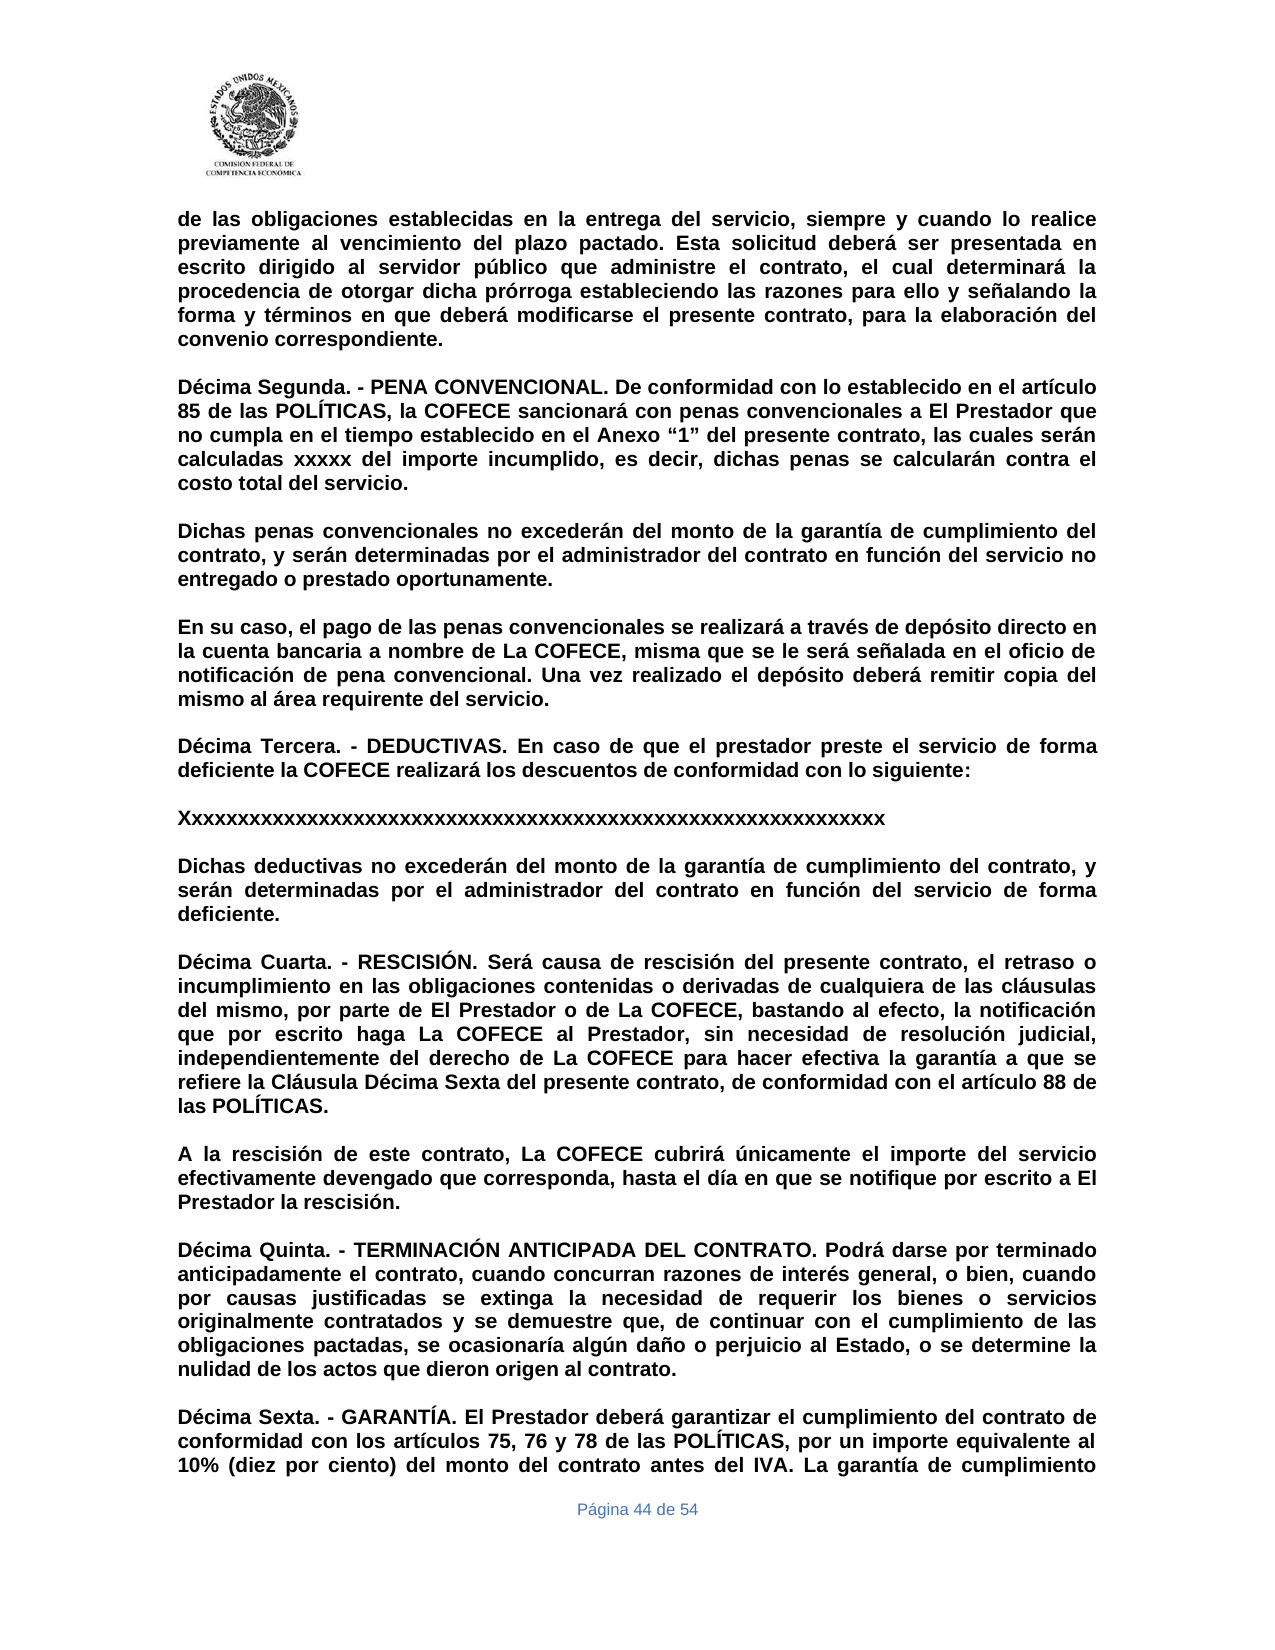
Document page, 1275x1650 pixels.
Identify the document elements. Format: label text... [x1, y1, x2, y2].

text Décima Segunda. - PENA CONVENCIONAL. De conformidad con lo establecido en el artículo 85 de las POLÍTICAS, la COFECE sancionará con penas convencionales a El Prestador que no cumpla en el tiempo establecido en el Anexo “1” del presente contrato, las cuales serán calculadas xxxxx del importe incumplido, es decir, dichas penas se calcularán contra el costo total del servicio. [177, 375, 1098, 495]
text A la rescisión de este contrato, La COFECE cubrirá únicamente el importe del servicio efectivamente devengado que corresponda, hasta el día en que se notifique por escrito a El Prestador la rescisión. [177, 1142, 1098, 1213]
text Dichas penas convencionales no excederán del monto de la garantía de cumplimiento del contrato, y serán determinadas por el administrador del contrato en función del servicio no entregado o prestado oportunamente. [177, 519, 1098, 591]
text Dichas deductivas no excederán del monto de la garantía de cumplimiento del contrato, y serán determinadas por el administrador del contrato en función del servicio de forma deficiente. [177, 854, 1098, 926]
text Décima Tercera. - DEDUCTIVAS. En caso de que el prestador preste el servicio de forma deficiente la COFECE realizará los descuentos de conformidad con lo siguiente: [177, 734, 1098, 782]
text Décima Quinta. - TERMINACIÓN ANTICIPADA DEL CONTRATO. Podrá darse por terminado anticipadamente el contrato, cuando concurran razones de interés general, o bien, cuando por causas justificadas se extinga la necesidad de requerir los bienes o servicios originalmente contratados y se demuestre que, de continuar con el cumplimiento de las obligaciones pactadas, se ocasionaría algún daño o perjuicio al Estado, o se determine la nulidad de los actos que dieron origen al contrato. [177, 1237, 1098, 1381]
text Xxxxxxxxxxxxxxxxxxxxxxxxxxxxxxxxxxxxxxxxxxxxxxxxxxxxxxxxxxxxx [177, 806, 1098, 830]
picture [188, 73, 322, 179]
text En su caso, el pago de las penas convencionales se realizará a través de depósito directo en la cuenta bancaria a nombre de La COFECE, misma que se le será señalada en el oficio de notificación de pena convencional. Una vez realizado el depósito deberá remitir copia del mismo al área requirente del servicio. [177, 614, 1098, 710]
text Décima Cuarta. - RESCISIÓN. Será causa de rescisión del presente contrato, el retraso o incumplimiento en las obligaciones contenidas o derivadas de cualquiera de las cláusulas del mismo, por parte de El Prestador o de La COFECE, bastando al efecto, la notificación que por escrito haga La COFECE al Prestador, sin necesidad de resolución judicial, independientemente del derecho de La COFECE para hacer efectiva la garantía a que se refiere la Cláusula Décima Sexta del presente contrato, de conformidad con el artículo 88 de las POLÍTICAS. [177, 950, 1098, 1118]
